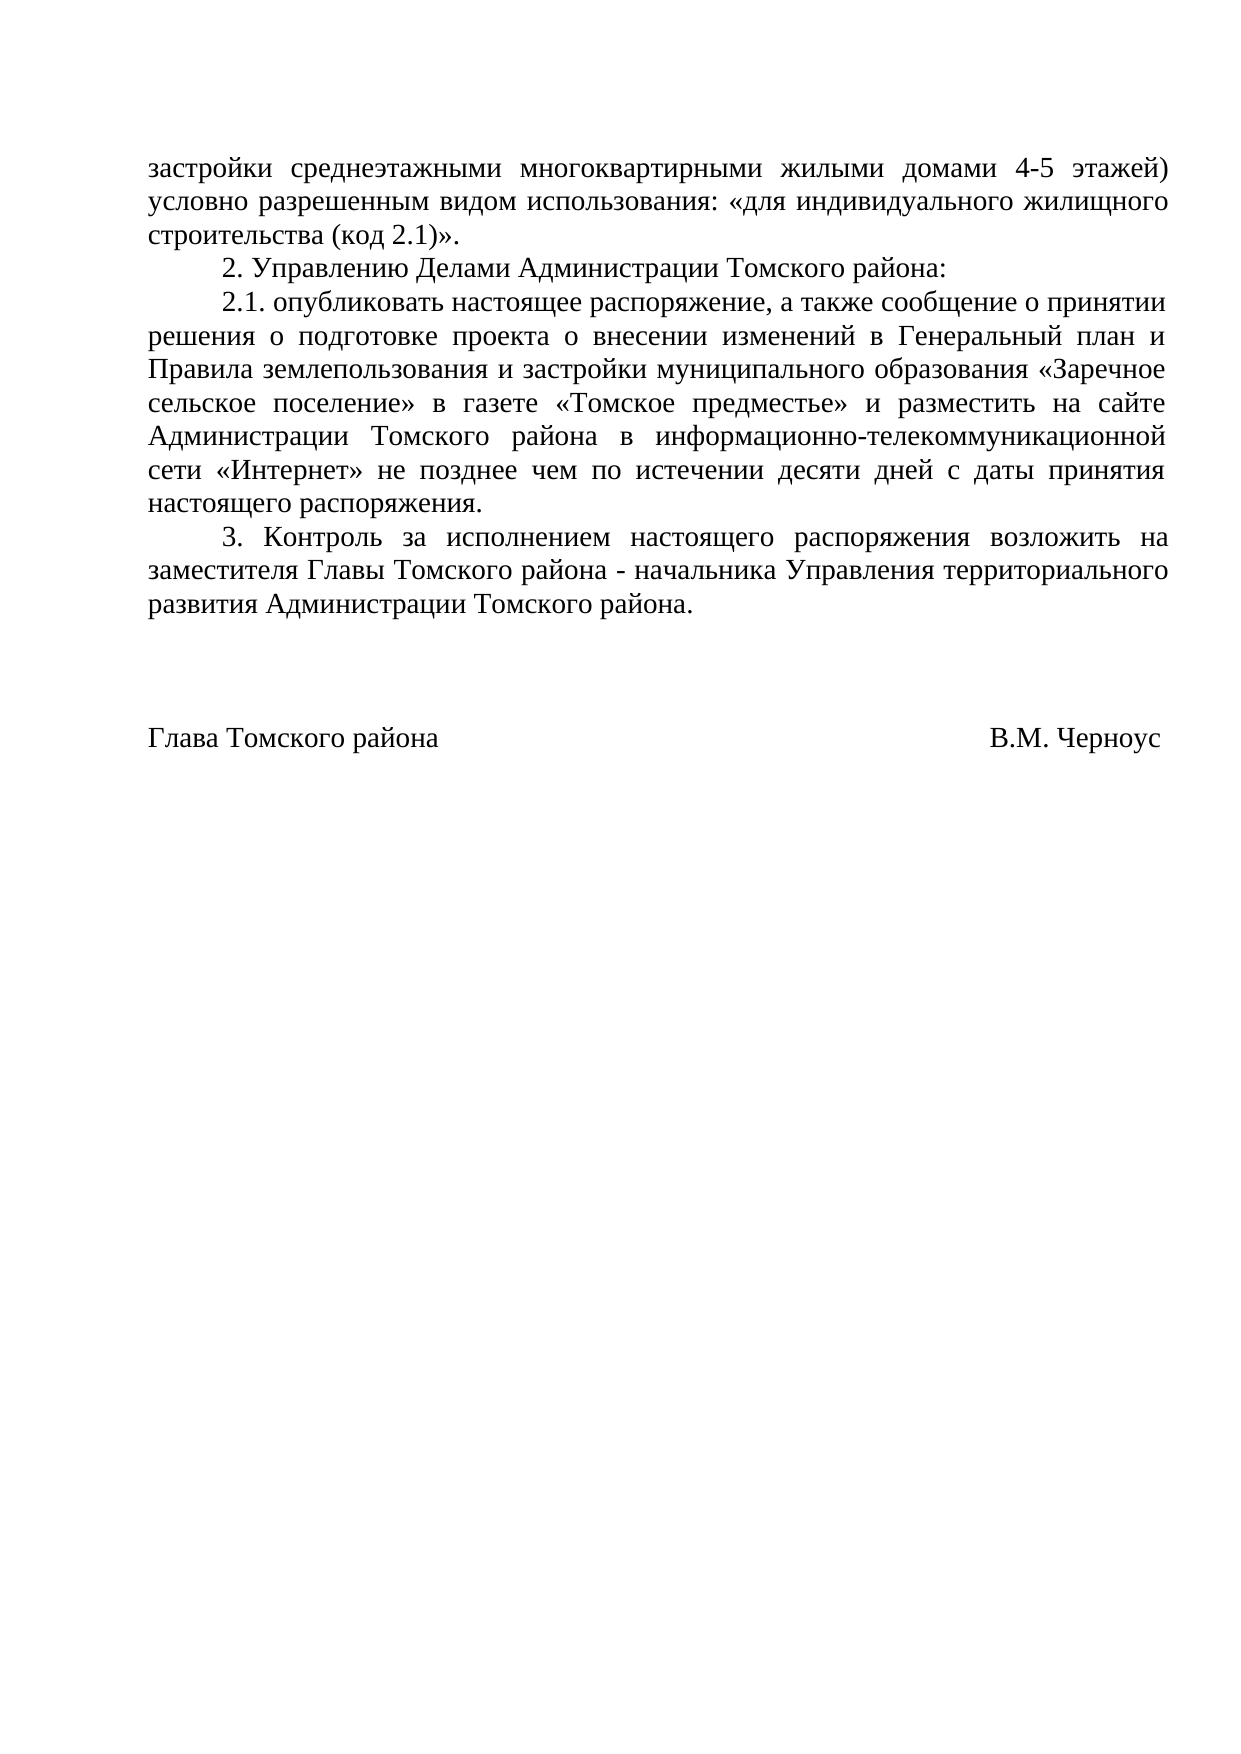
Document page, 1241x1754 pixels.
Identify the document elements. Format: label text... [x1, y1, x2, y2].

text 2. Управлению Делами Администрации Томского района: [192, 251, 1226, 284]
text Глава Томского района В.М. Черноус [148, 720, 1211, 754]
text 3. Контроль за исполнением настоящего распоряжения возложить на заместителя Главы Томского района - начальника Управления территориального развития Администрации Томского района. [148, 519, 1169, 619]
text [148, 150, 1169, 251]
text 2.1. опубликовать настоящее распоряжение, а также сообщение о принятии решения о подготовке проекта о внесении изменений в Генеральный план и Правила землепользования и застройки муниципального образования «Заречное сельское поселение» в газете «Томское предместье» и разместить на сайте Администрации Томского района в информационно-телекоммуникационной сети «Интернет» не позднее чем по истечении десяти дней с даты принятия настоящего распоряжения. [148, 284, 1167, 519]
